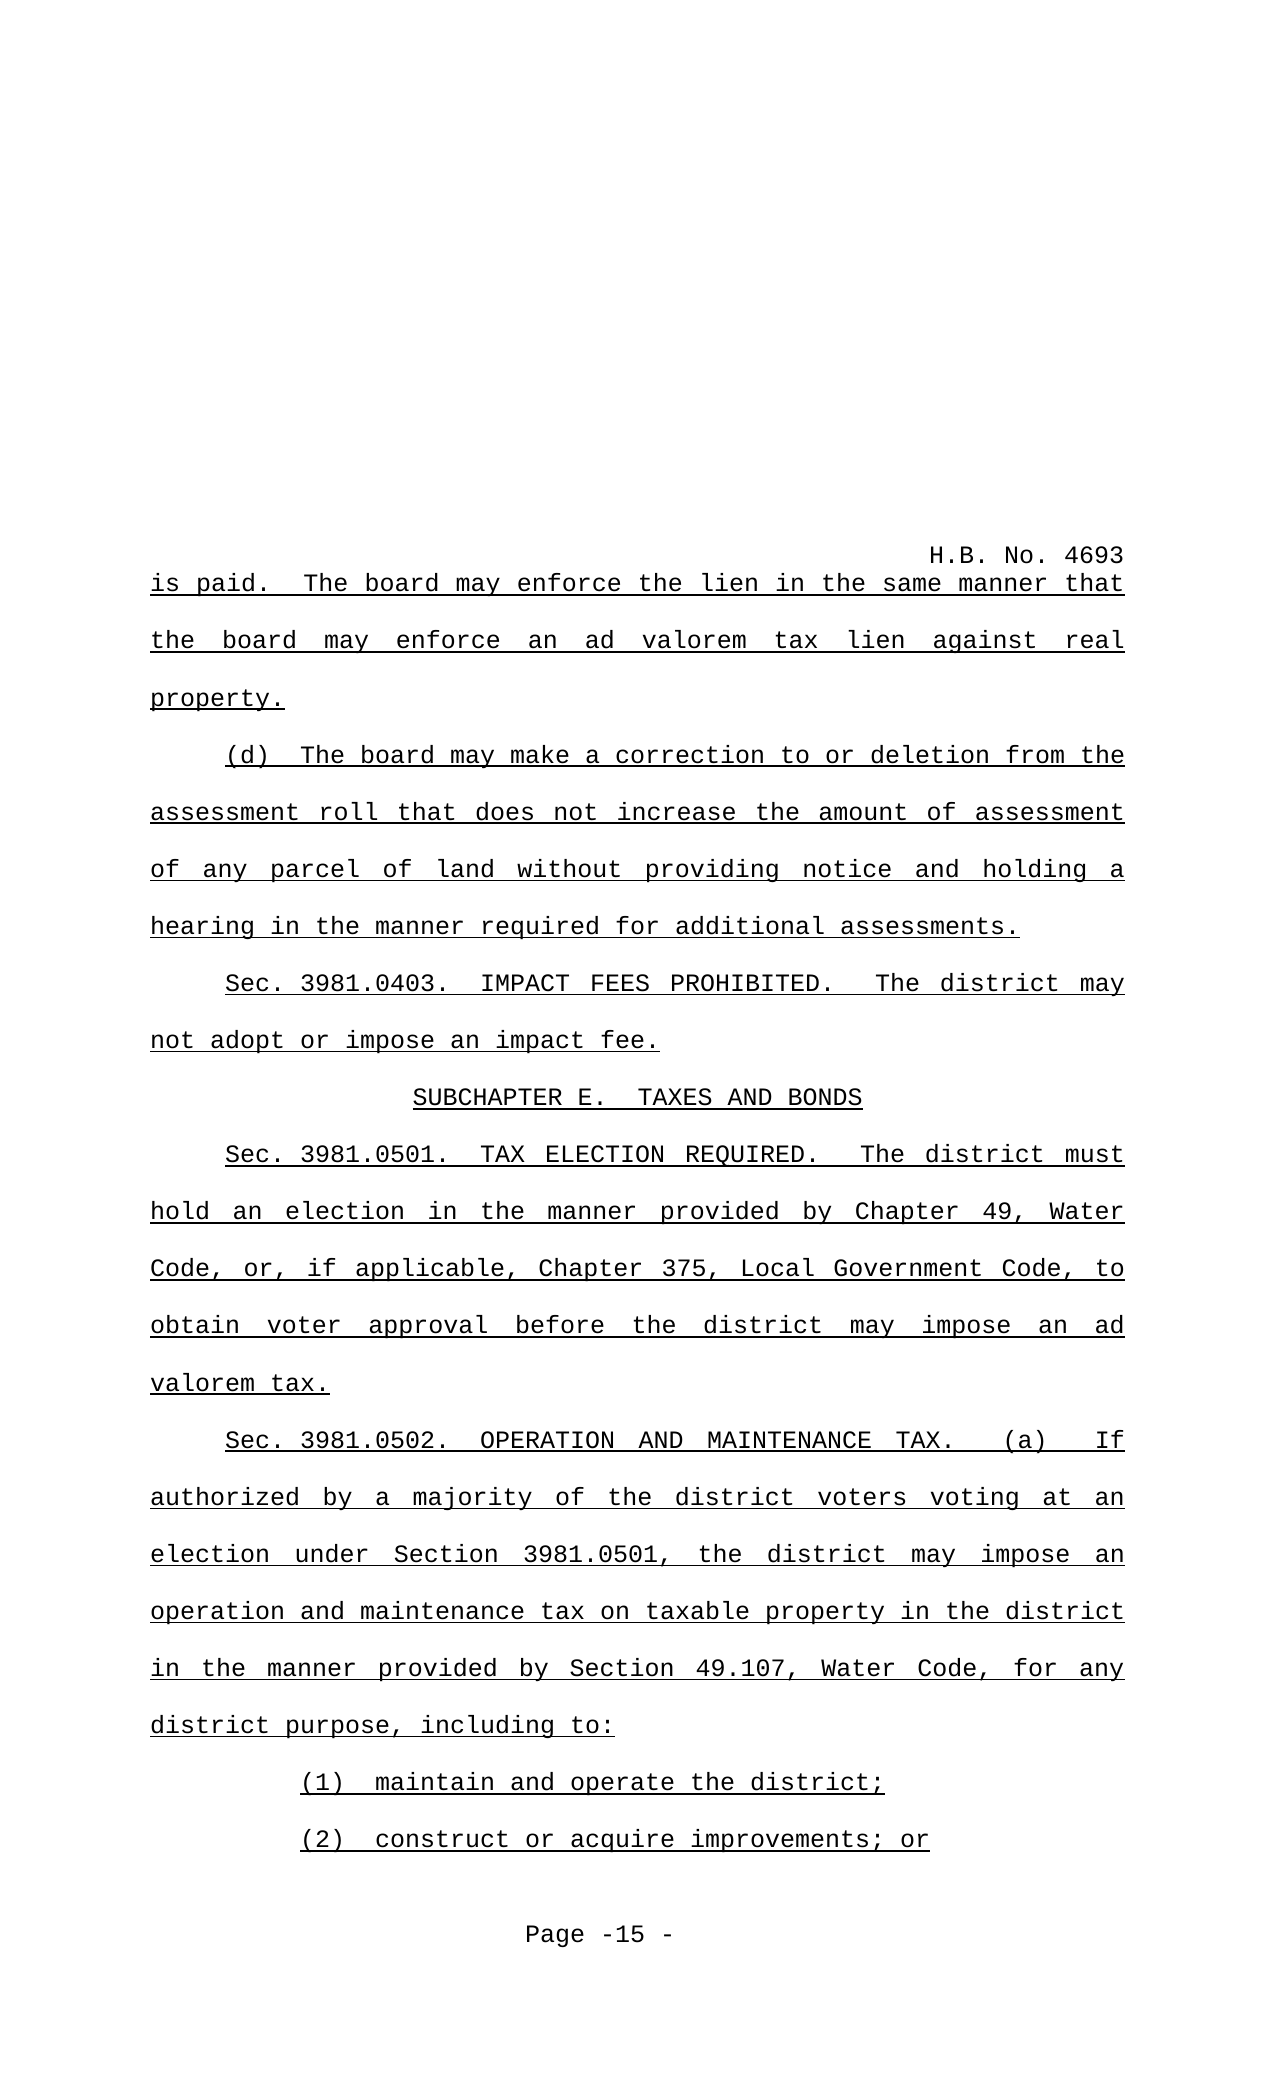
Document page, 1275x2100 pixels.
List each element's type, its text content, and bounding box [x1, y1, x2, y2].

text Sec. 3981.0502. OPERATION AND MAINTENANCE TAX. (a) If authorized by a majority of the district voters voting at an election under Section 3981.0501, the district may impose an operation and maintenance tax on taxable property in the district in the manner provided by Section 49.107, Water Code, for any district purpose, including to: [150, 1566, 1125, 1622]
text Sec. 3981.0501. TAX ELECTION REQUIRED. The district must hold an election in the manner provided by Chapter 49, Water Code, or, if applicable, Chapter 375, Local Government Code, to obtain voter approval before the district may impose an ad valorem tax. [150, 1281, 1125, 1336]
text (1) maintain and operate the district; [150, 1769, 1125, 1798]
text Sec. 3981.0502. OPERATION AND MAINTENANCE TAX. (a) If authorized by a majority of the district voters voting at an election under Section 3981.0501, the district may impose an operation and maintenance tax on taxable property in the district in the manner provided by Section 49.107, Water Code, for any district purpose, including to: [150, 1623, 1125, 1679]
text Sec. 3981.0501. TAX ELECTION REQUIRED. The district must hold an election in the manner provided by Chapter 49, Water Code, or, if applicable, Chapter 375, Local Government Code, to obtain voter approval before the district may impose an ad valorem tax. [150, 1224, 1125, 1279]
text Sec. 3981.0501. TAX ELECTION REQUIRED. The district must hold an election in the manner provided by Chapter 49, Water Code, or, if applicable, Chapter 375, Local Government Code, to obtain voter approval before the district may impose an ad valorem tax. [150, 1338, 1125, 1398]
text Sec. 3981.0501. TAX ELECTION REQUIRED. The district must hold an election in the manner provided by Chapter 49, Water Code, or, if applicable, Chapter 375, Local Government Code, to obtain voter approval before the district may impose an ad valorem tax. [150, 1142, 1125, 1222]
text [150, 571, 1125, 594]
text Sec. 3981.0502. OPERATION AND MAINTENANCE TAX. (a) If authorized by a majority of the district voters voting at an election under Section 3981.0501, the district may impose an operation and maintenance tax on taxable property in the district in the manner provided by Section 49.107, Water Code, for any district purpose, including to: [150, 1680, 1125, 1741]
text (d) The board may make a correction to or deletion from the assessment roll that does not increase the amount of assessment of any parcel of land without providing notice and holding a hearing in the manner required for additional assessments. [150, 881, 1125, 942]
text Sec. 3981.0403. IMPACT FEES PROHIBITED. The district may not adopt or impose an impact fee. [150, 970, 1125, 1056]
text (d) The board may make a correction to or deletion from the assessment roll that does not increase the amount of assessment of any parcel of land without providing notice and holding a hearing in the manner required for additional assessments. [150, 824, 1125, 880]
text Sec. 3981.0502. OPERATION AND MAINTENANCE TAX. (a) If authorized by a majority of the district voters voting at an election under Section 3981.0501, the district may impose an operation and maintenance tax on taxable property in the district in the manner provided by Section 49.107, Water Code, for any district purpose, including to: [150, 1427, 1125, 1508]
text (d) The board may make a correction to or deletion from the assessment roll that does not increase the amount of assessment of any parcel of land without providing notice and holding a hearing in the manner required for additional assessments. [150, 742, 1125, 822]
text SUBCHAPTER E. TAXES AND BONDS [150, 1084, 1125, 1113]
text (2) construct or acquire improvements; or [150, 1827, 1125, 1855]
text Sec. 3981.0502. OPERATION AND MAINTENANCE TAX. (a) If authorized by a majority of the district voters voting at an election under Section 3981.0501, the district may impose an operation and maintenance tax on taxable property in the district in the manner provided by Section 49.107, Water Code, for any district purpose, including to: [150, 1509, 1125, 1565]
